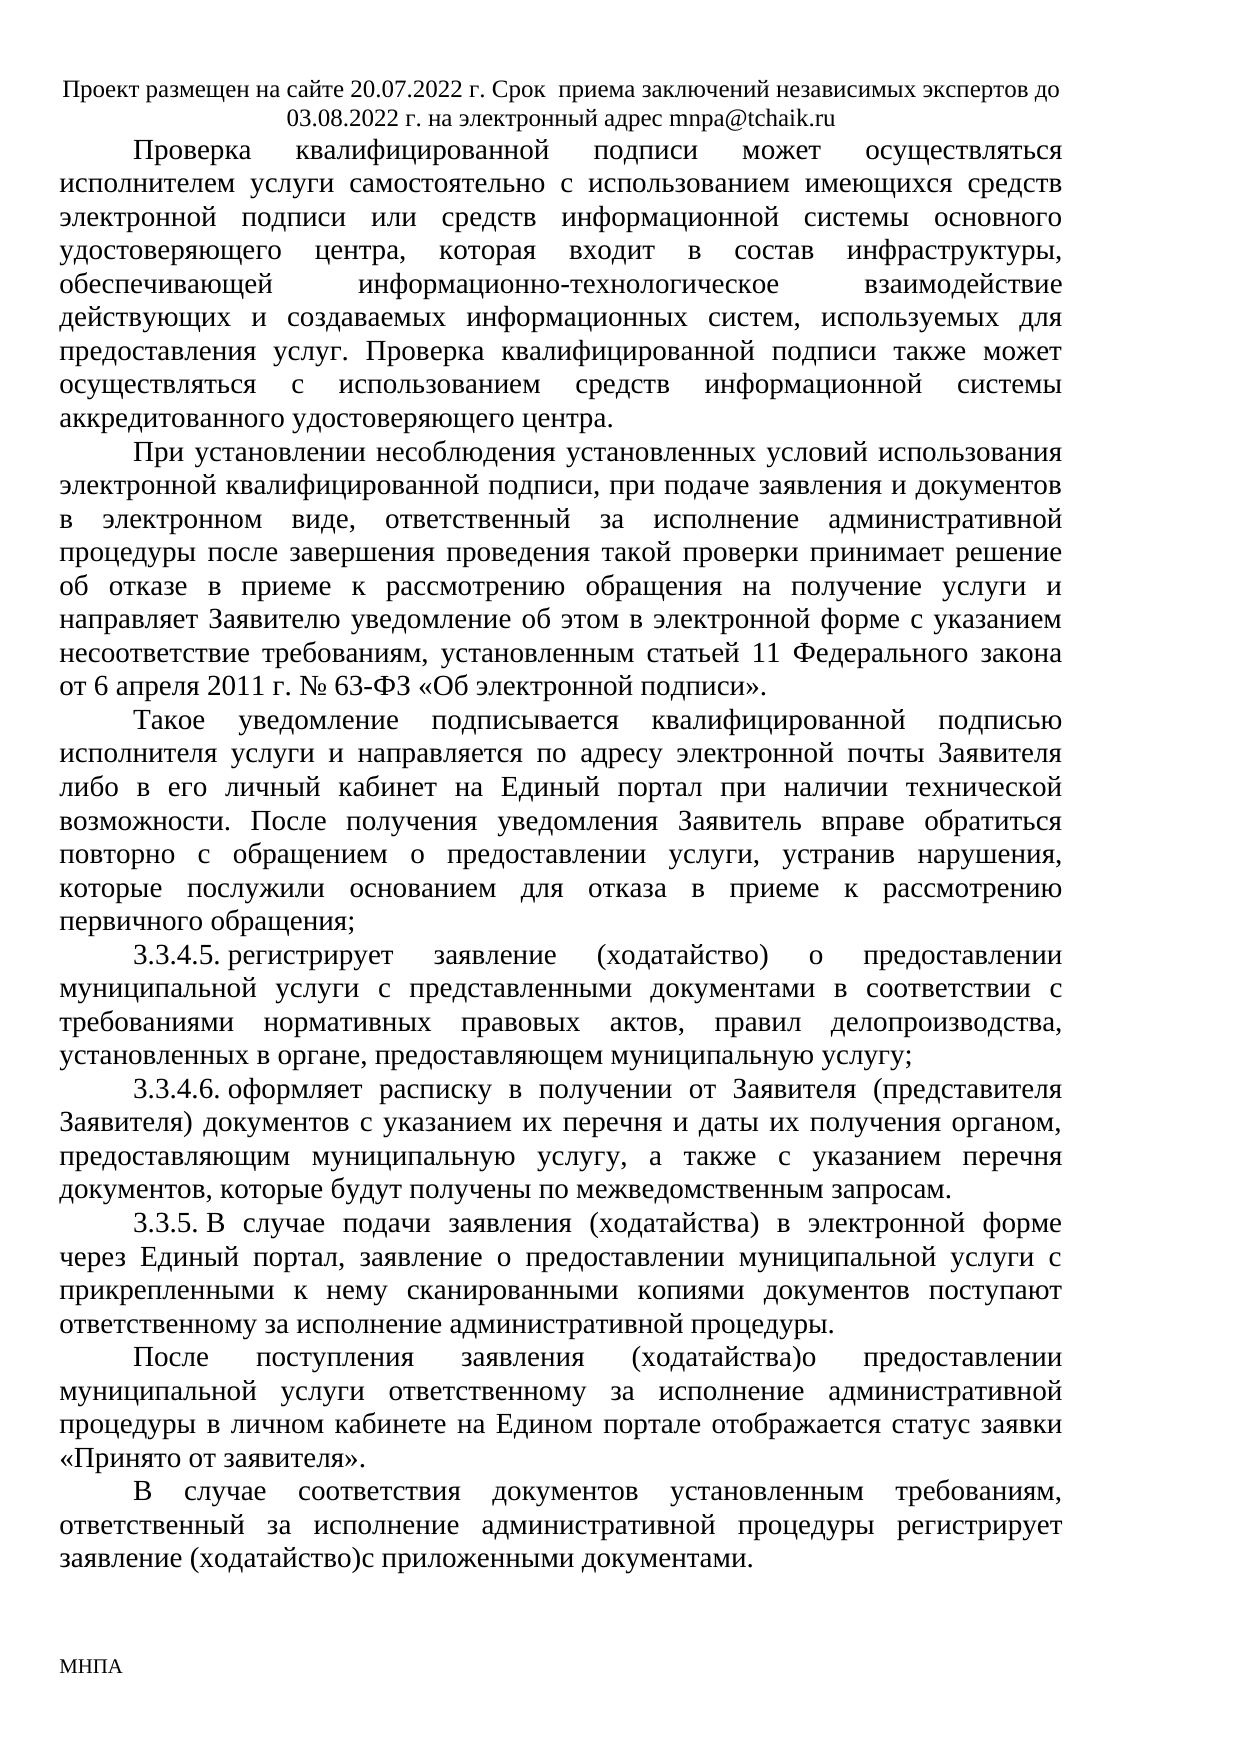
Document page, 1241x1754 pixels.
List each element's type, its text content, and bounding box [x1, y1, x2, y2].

text 3.3.5. В случае подачи заявления (ходатайства) в электронной форме через Единый портал, заявление о предоставлении муниципальной услуги с прикрепленными к нему сканированными копиями документов поступают ответственному за исполнение административной процедуры. [59, 1205, 1063, 1339]
text 3.3.4.6. оформляет расписку в получении от Заявителя (представителя Заявителя) документов с указанием их перечня и даты их получения органом, предоставляющим муниципальную услугу, а также с указанием перечня документов, которые будут получены по межведомственным запросам. [59, 1071, 1063, 1205]
text После поступления заявления (ходатайства)о предоставлении муниципальной услуги ответственному за исполнение административной процедуры в личном кабинете на Едином портале отображается статус заявки «Принято от заявителя». [59, 1339, 1063, 1473]
text Проверка квалифицированной подписи может осуществляться исполнителем услуги самостоятельно с использованием имеющихся средств электронной подписи или средств информационной системы основного удостоверяющего центра, которая входит в состав инфраструктуры, обеспечивающей информационно-технологическое взаимодействие действующих и создаваемых информационных систем, используемых для предоставления услуг. Проверка квалифицированной подписи также может осуществляться с использованием средств информационной системы аккредитованного удостоверяющего центра. [59, 132, 1063, 434]
text Такое уведомление подписывается квалифицированной подписью исполнителя услуги и направляется по адресу электронной почты Заявителя либо в его личный кабинет на Единый портал при наличии технической возможности. После получения уведомления Заявитель вправе обратиться повторно с обращением о предоставлении услуги, устранив нарушения, которые послужили основанием для отказа в приеме к рассмотрению первичного обращения; [59, 702, 1063, 937]
text В случае соответствия документов установленным требованиям, ответственный за исполнение административной процедуры регистрирует заявление (ходатайство)с приложенными документами. [59, 1473, 1063, 1574]
text 3.3.4.5. регистрирует заявление (ходатайство) о предоставлении муниципальной услуги с представленными документами в соответствии с требованиями нормативных правовых актов, правил делопроизводства, установленных в органе, предоставляющем муниципальную услугу; [59, 937, 1063, 1071]
text При установлении несоблюдения установленных условий использования электронной квалифицированной подписи, при подаче заявления и документов в электронном виде, ответственный за исполнение административной процедуры после завершения проведения такой проверки принимает решение об отказе в приеме к рассмотрению обращения на получение услуги и направляет Заявителю уведомление об этом в электронной форме с указанием несоответствие требованиям, установленным статьей 11 Федерального закона от 6 апреля 2011 г. № 63-ФЗ «Об электронной подписи». [59, 434, 1063, 702]
